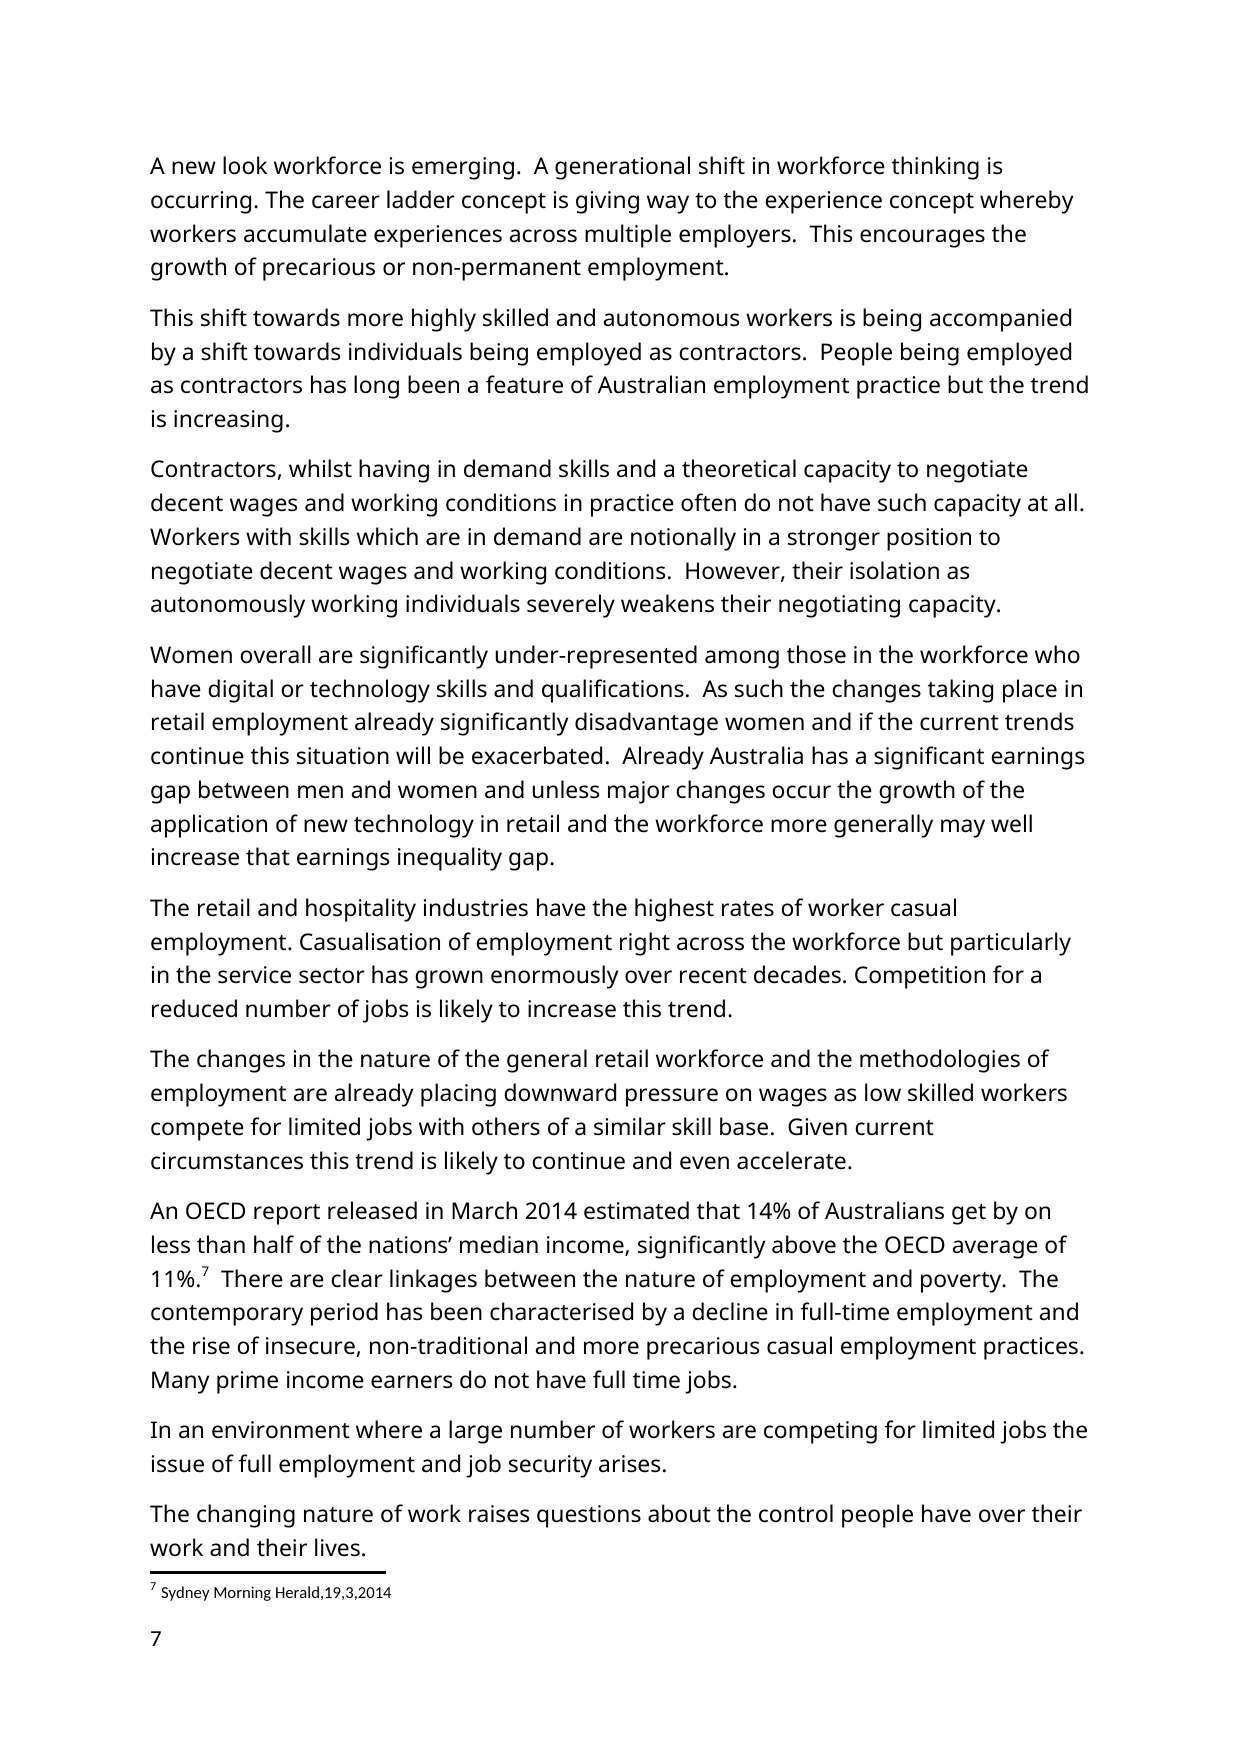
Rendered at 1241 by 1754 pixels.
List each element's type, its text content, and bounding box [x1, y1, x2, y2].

text The changes in the nature of the general retail workforce and the methodologies of employment are already placing downward pressure on wages as low skilled workers compete for limited jobs with others of a similar skill base. Given current circumstances this trend is likely to continue and even accelerate. [150, 1043, 1090, 1176]
text A new look workforce is emerging. A generational shift in workforce thinking is occurring. The career ladder concept is giving way to the experience concept whereby workers accumulate experiences across multiple employers. This encourages the growth of precarious or non-permanent employment. [150, 150, 1090, 282]
text In an environment where a large number of workers are competing for limited jobs the issue of full employment and job security arises. [150, 1414, 1090, 1479]
text An OECD report released in March 2014 estimated that 14% of Australians get by on less than half of the nations’ median income, significantly above the OECD average of 11%. There are clear linkages between the nature of employment and poverty. The contemporary period has been characterised by a decline in full-time employment and the rise of insecure, non-traditional and more precarious casual employment practices. Many prime income earners do not have full time jobs. [150, 1195, 1090, 1395]
text Women overall are significantly under-represented among those in the workforce who have digital or technology skills and qualifications. As such the changes taking place in retail employment already significantly disadvantage women and if the current trends continue this situation will be exacerbated. Already Australia has a significant earnings gap between men and women and unless major changes occur the growth of the application of new technology in retail and the workforce more generally may well increase that earnings inequality gap. [150, 639, 1090, 872]
text Contractors, whilst having in demand skills and a theoretical capacity to negotiate decent wages and working conditions in practice often do not have such capacity at all. Workers with skills which are in demand are notionally in a stronger position to negotiate decent wages and working conditions. However, their isolation as autonomously working individuals severely weakens their negotiating capacity. [150, 453, 1090, 619]
text The retail and hospitality industries have the highest rates of worker casual employment. Casualisation of employment right across the workforce but particularly in the service sector has grown enormously over recent decades. Competition for a reduced number of jobs is likely to increase this trend. [150, 892, 1090, 1024]
text This shift towards more highly skilled and autonomous workers is being accompanied by a shift towards individuals being employed as contractors. People being employed as contractors has long been a feature of Australian employment practice but the trend is increasing. [150, 302, 1090, 434]
text The changing nature of work raises questions about the control people have over their work and their lives. [150, 1498, 1090, 1563]
